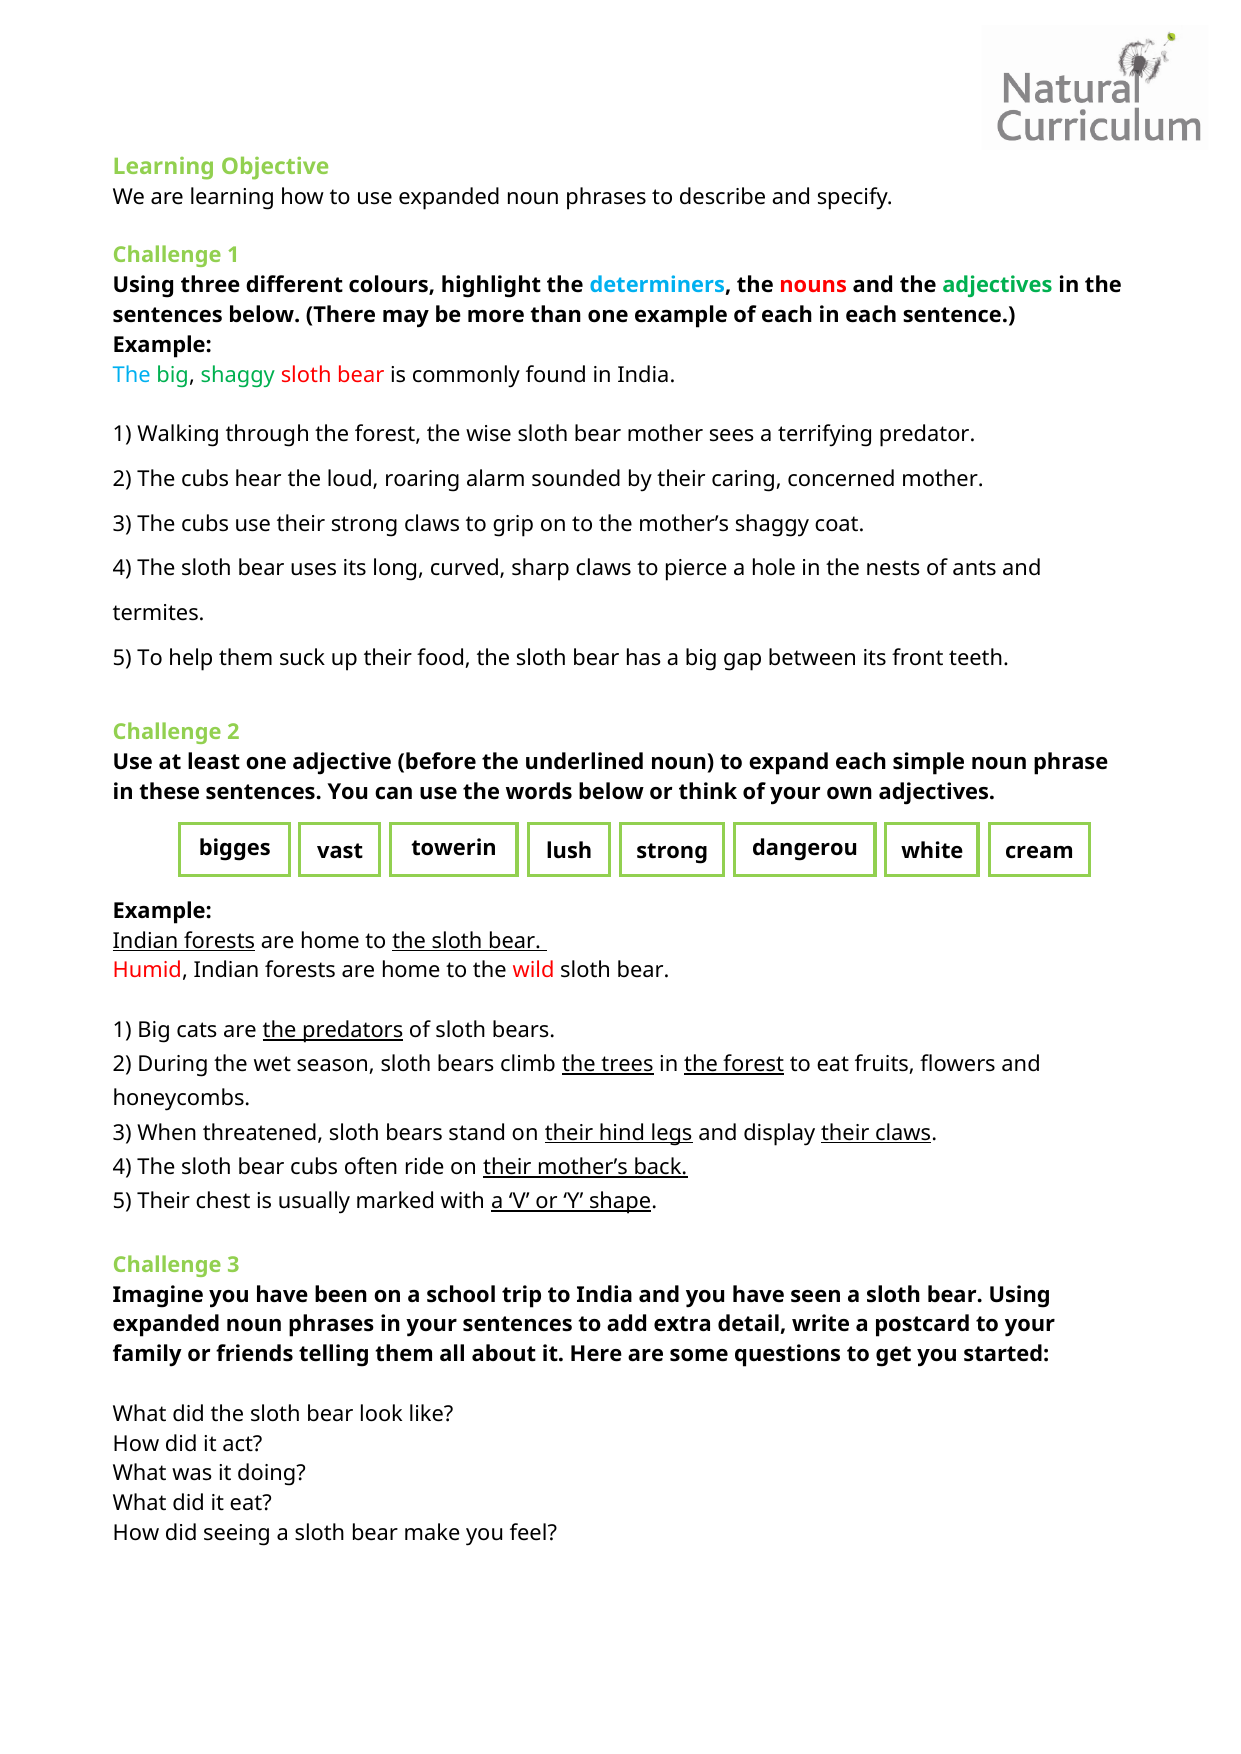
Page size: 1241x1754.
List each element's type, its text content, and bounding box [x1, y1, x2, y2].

text 3) The cubs use their strong claws to grip on to the mother’s shaggy coat. [112, 508, 1128, 537]
text How did seeing a sloth bear make you feel? [112, 1517, 1128, 1547]
text Challenge 1 [112, 239, 1128, 269]
text 5) Their chest is usually marked with a ‘V’ or ‘Y’ shape. [112, 1185, 1128, 1215]
text 2) The cubs hear the loud, roaring alarm sounded by their caring, concerned mother. [112, 463, 1128, 493]
text What was it doing? [112, 1457, 1128, 1487]
text 1) Big cats are the predators of sloth bears. [112, 1014, 1128, 1044]
text Use at least one adjective (before the underlined noun) to expand each simple noun phrase in these sentences. You can use the words below or think of your own adjectives. [112, 746, 1128, 806]
text Indian forests are home to the sloth bear. [112, 925, 1128, 954]
text What did it eat? [112, 1487, 1128, 1517]
text 2) During the wet season, sloth bears climb the trees in the forest to eat fruits, flowers and honeycombs. [112, 1048, 1128, 1112]
text Challenge 3 [112, 1249, 1128, 1279]
picture [981, 25, 1209, 150]
text We are learning how to use expanded noun phrases to describe and specify. [112, 181, 1128, 211]
text Example: [112, 329, 1128, 359]
text What did the sloth bear look like? [112, 1398, 1128, 1428]
text Challenge 2 [112, 716, 1128, 746]
text Learning Objective [112, 150, 1128, 181]
text 1) Walking through the forest, the wise sloth bear mother sees a terrifying predator. [112, 418, 1128, 448]
text Example: [112, 895, 1128, 925]
text 4) The sloth bear uses its long, curved, sharp claws to pierce a hole in the nests of ants and termites. [112, 552, 1128, 627]
text 3) When threatened, sloth bears stand on their hind legs and display their claws. [112, 1117, 1128, 1146]
text Humid, Indian forests are home to the wild sloth bear. [112, 954, 1128, 984]
text 5) To help them suck up their food, the sloth bear has a big gap between its front teeth. [112, 642, 1128, 671]
text 4) The sloth bear cubs often ride on their mother’s back. [112, 1151, 1128, 1181]
text How did it act? [112, 1428, 1128, 1457]
text Using three different colours, highlight the determiners, the nouns and the adjectives in the sentences below. (There may be more than one example of each in each sentence.) [112, 269, 1128, 329]
text Imagine you have been on a school trip to India and you have seen a sloth bear. Using expanded noun phrases in your sentences to add extra detail, write a postcard to your family or friends telling them all about it. Here are some questions to get you started: [112, 1279, 1128, 1368]
text The big, shaggy sloth bear is commonly found in India. [112, 359, 1128, 388]
